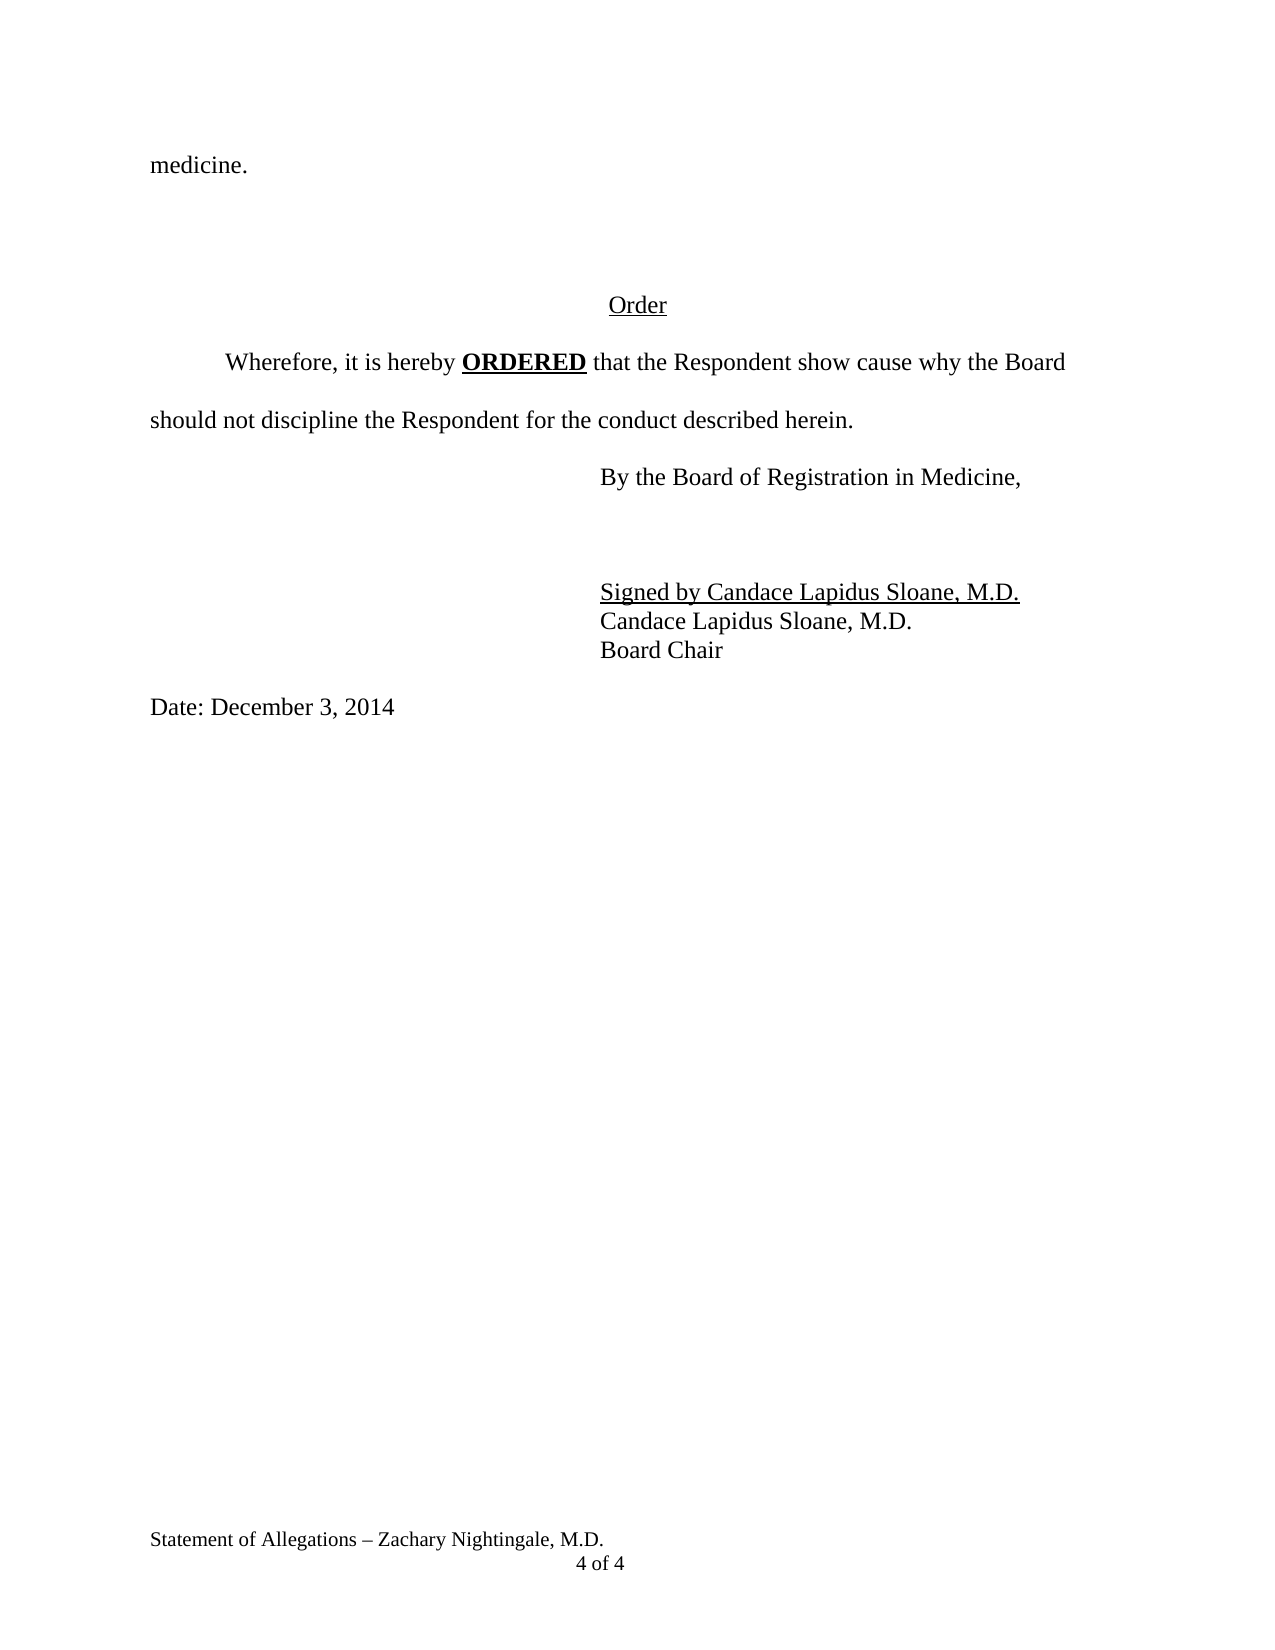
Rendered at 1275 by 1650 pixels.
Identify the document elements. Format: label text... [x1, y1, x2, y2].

text Candace Lapidus Sloane, M.D. [150, 606, 1116, 635]
subtitle Order [150, 290, 1125, 319]
text Board Chair [150, 635, 1116, 664]
text Signed by Candace Lapidus Sloane, M.D. [150, 577, 1116, 606]
text medicine. [150, 150, 1125, 179]
text By the Board of Registration in Medicine, [150, 462, 1116, 491]
text Date: December 3, 2014 [150, 692, 1116, 721]
text Wherefore, it is hereby ORDERED that the Respondent show cause why the Board should not discipline the Respondent for the conduct described herein. [150, 347, 1125, 434]
